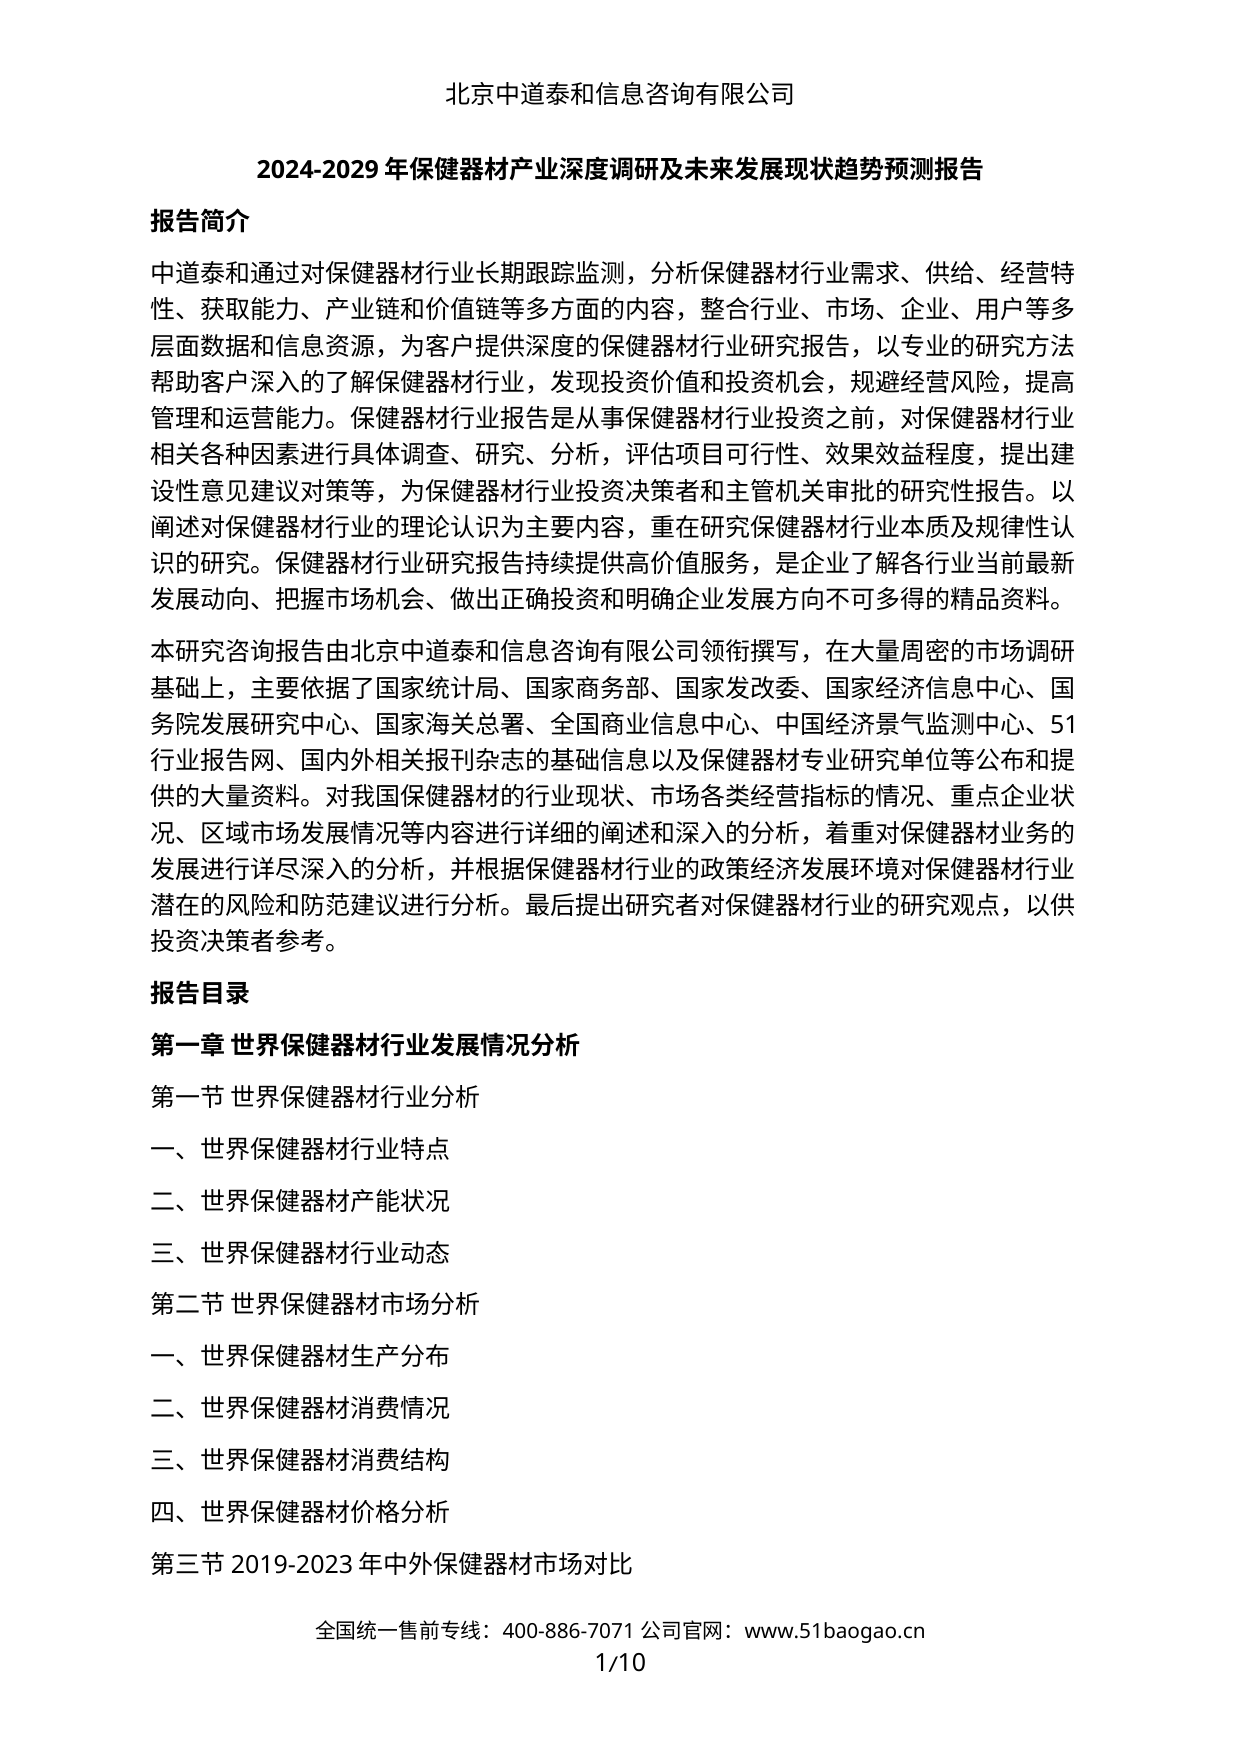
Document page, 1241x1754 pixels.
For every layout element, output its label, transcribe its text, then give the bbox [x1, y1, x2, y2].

text 二、世界保健器材产能状况 [150, 1181, 1090, 1217]
text 报告简介 [150, 202, 1090, 238]
text 三、世界保健器材行业动态 [150, 1233, 1090, 1269]
text 三、世界保健器材消费结构 [150, 1441, 1090, 1477]
text 一、世界保健器材生产分布 [150, 1337, 1090, 1373]
text 第一章 世界保健器材行业发展情况分析 [150, 1026, 1090, 1062]
text 第三节 2019-2023年中外保健器材市场对比 [150, 1544, 1090, 1581]
text 第二节 世界保健器材市场分析 [150, 1285, 1090, 1321]
text 报告目录 [150, 974, 1090, 1010]
text 第一节 世界保健器材行业分析 [150, 1077, 1090, 1114]
text 四、世界保健器材价格分析 [150, 1492, 1090, 1529]
text 中道泰和通过对保健器材行业长期跟踪监测，分析保健器材行业需求、供给、经营特性、获取能力、产业链和价值链等多方面的内容，整合行业、市场、企业、用户等多层面数据和信息资源，为客户提供深度的保健器材行业研究报告，以专业的研究方法帮助客户深入的了解保健器材行业，发现投资价值和投资机会，规避经营风险，提高管理和运营能力。保健器材行业报告是从事保健器材行业投资之前，对保健器材行业相关各种因素进行具体调查、研究、分析，评估项目可行性、效果效益程度，提出建设性意见建议对策等，为保健器材行业投资决策者和主管机关审批的研究性报告。以阐述对保健器材行业的理论认识为主要内容，重在研究保健器材行业本质及规律性认识的研究。保健器材行业研究报告持续提供高价值服务，是企业了解各行业当前最新发展动向、把握市场机会、做出正确投资和明确企业发展方向不可多得的精品资料。 [150, 254, 1090, 616]
text 本研究咨询报告由北京中道泰和信息咨询有限公司领衔撰写，在大量周密的市场调研基础上，主要依据了国家统计局、国家商务部、国家发改委、国家经济信息中心、国务院发展研究中心、国家海关总署、全国商业信息中心、中国经济景气监测中心、51行业报告网、国内外相关报刊杂志的基础信息以及保健器材专业研究单位等公布和提供的大量资料。对我国保健器材的行业现状、市场各类经营指标的情况、重点企业状况、区域市场发展情况等内容进行详细的阐述和深入的分析，着重对保健器材业务的发展进行详尽深入的分析，并根据保健器材行业的政策经济发展环境对保健器材行业潜在的风险和防范建议进行分析。最后提出研究者对保健器材行业的研究观点，以供投资决策者参考。 [150, 632, 1090, 958]
text 2024-2029年保健器材产业深度调研及未来发展现状趋势预测报告 [150, 150, 1090, 186]
text 二、世界保健器材消费情况 [150, 1389, 1090, 1425]
text 一、世界保健器材行业特点 [150, 1129, 1090, 1166]
